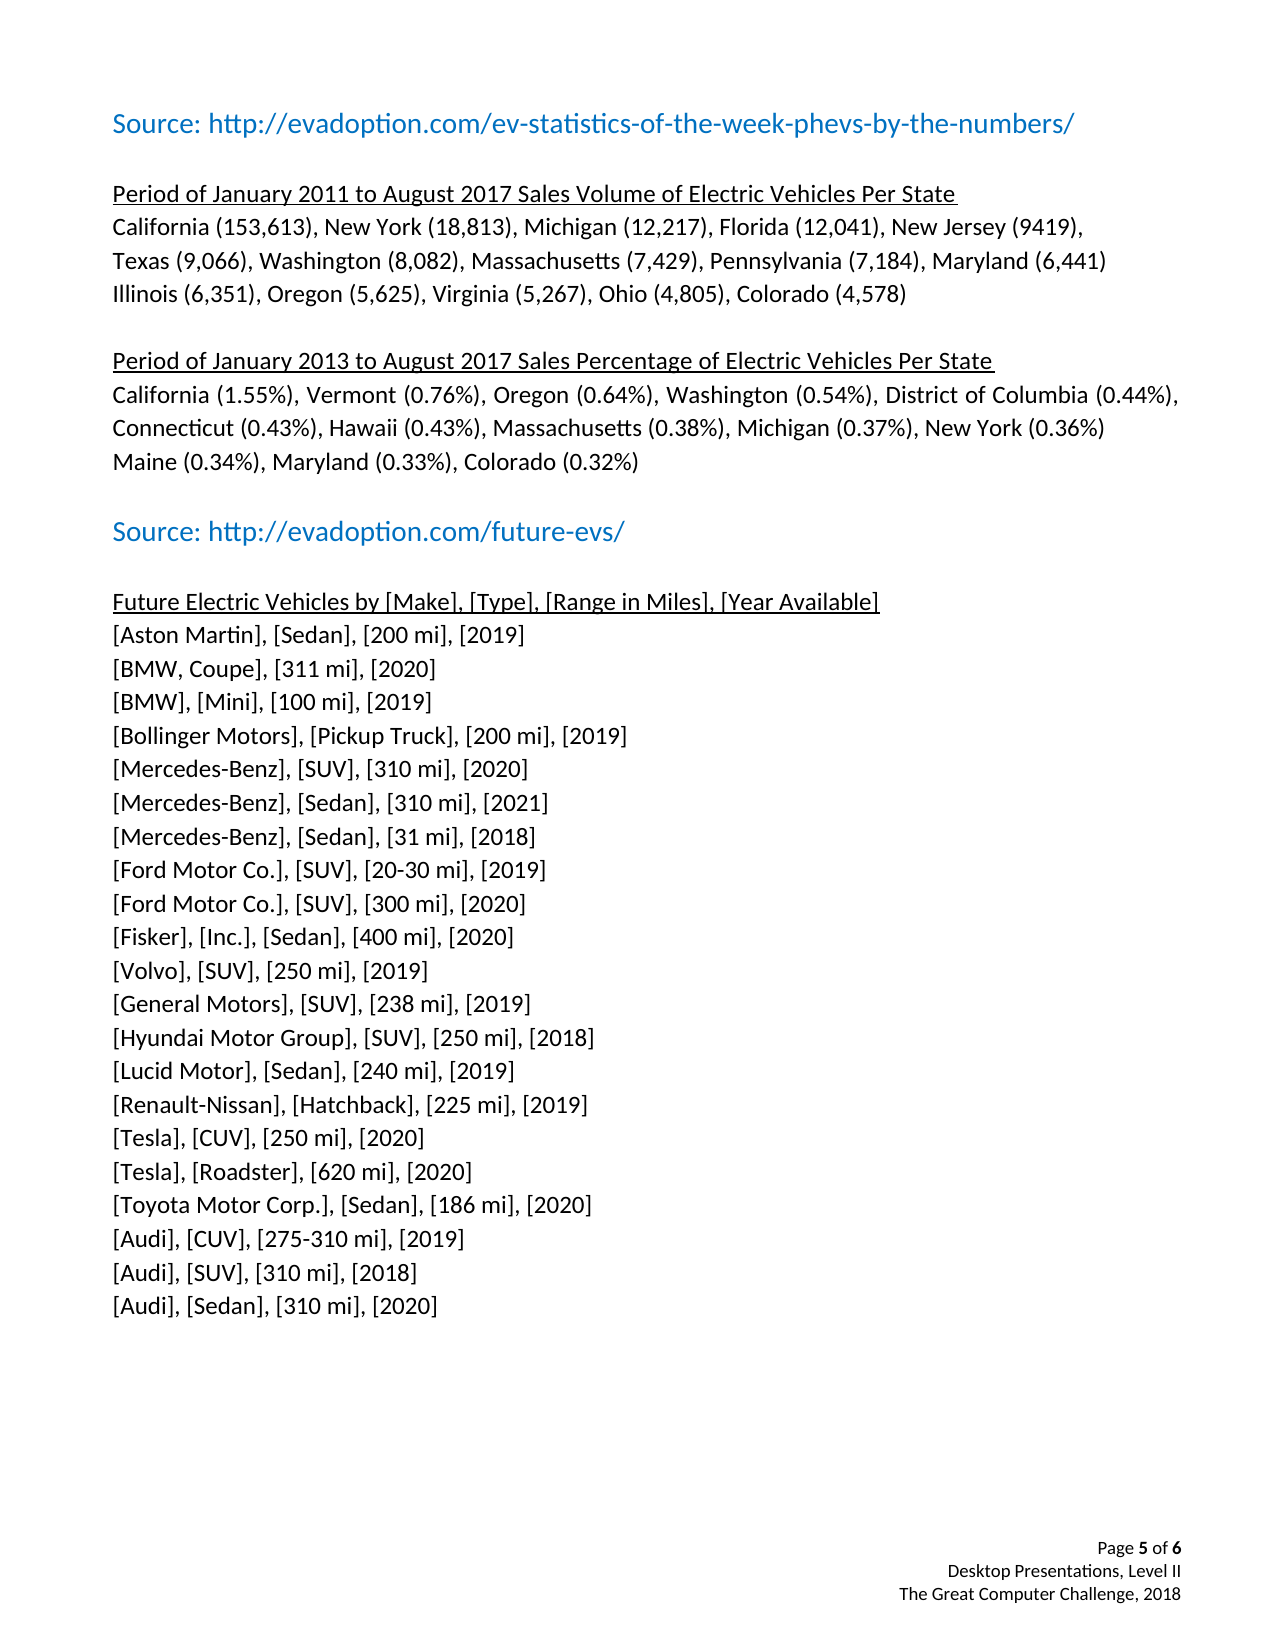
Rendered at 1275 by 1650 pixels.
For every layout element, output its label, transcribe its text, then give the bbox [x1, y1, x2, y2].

text [BMW], [Mini], [100 mi], [2019] [112, 686, 1181, 717]
text [Aston Martin], [Sedan], [200 mi], [2019] [112, 619, 1181, 650]
text [Tesla], [CUV], [250 mi], [2020] [112, 1122, 1181, 1153]
text Period of January 2011 to August 2017 Sales Volume of Electric Vehicles Per State [112, 178, 1181, 208]
text Illinois (6,351), Oregon (5,625), Virginia (5,267), Ohio (4,805), Colorado (4,578) [112, 278, 1181, 309]
text Source: http://evadoption.com/ev-statistics-of-the-week-phevs-by-the-numbers/ [112, 105, 1181, 141]
text [Volvo], [SUV], [250 mi], [2019] [112, 955, 1181, 985]
text [BMW, Coupe], [311 mi], [2020] [112, 653, 1181, 683]
text [Ford Motor Co.], [SUV], [20-30 mi], [2019] [112, 854, 1181, 885]
text California (1.55%), Vermont (0.76%), Oregon (0.64%), Washington (0.54%), District of Columbia (0.44%), Connecticut (0.43%), Hawaii (0.43%), Massachusetts (0.38%), Michigan (0.37%), New York (0.36%) [112, 379, 1181, 443]
text Maine (0.34%), Maryland (0.33%), Colorado (0.32%) [112, 446, 1181, 477]
text [Audi], [Sedan], [310 mi], [2020] [112, 1290, 1181, 1321]
text [Lucid Motor], [Sedan], [240 mi], [2019] [112, 1055, 1181, 1086]
text [Toyota Motor Corp.], [Sedan], [186 mi], [2020] [112, 1189, 1181, 1220]
text [Audi], [SUV], [310 mi], [2018] [112, 1257, 1181, 1287]
text [Mercedes-Benz], [Sedan], [31 mi], [2018] [112, 821, 1181, 851]
text [Renault-Nissan], [Hatchback], [225 mi], [2019] [112, 1089, 1181, 1119]
text [Mercedes-Benz], [Sedan], [310 mi], [2021] [112, 787, 1181, 818]
text [Bollinger Motors], [Pickup Truck], [200 mi], [2019] [112, 720, 1181, 751]
text [Fisker], [Inc.], [Sedan], [400 mi], [2020] [112, 921, 1181, 952]
text [General Motors], [SUV], [238 mi], [2019] [112, 988, 1181, 1019]
text Future Electric Vehicles by [Make], [Type], [Range in Miles], [Year Available] [112, 586, 1181, 616]
text [Hyundai Motor Group], [SUV], [250 mi], [2018] [112, 1022, 1181, 1052]
text [Audi], [CUV], [275-310 mi], [2019] [112, 1223, 1181, 1254]
text [Ford Motor Co.], [SUV], [300 mi], [2020] [112, 888, 1181, 918]
text Texas (9,066), Washington (8,082), Massachusetts (7,429), Pennsylvania (7,184), Maryland (6,441) [112, 245, 1181, 275]
text California (153,613), New York (18,813), Michigan (12,217), Florida (12,041), New Jersey (9419), [112, 211, 1181, 242]
text [Tesla], [Roadster], [620 mi], [2020] [112, 1156, 1181, 1187]
text [Mercedes-Benz], [SUV], [310 mi], [2020] [112, 753, 1181, 784]
text Period of January 2013 to August 2017 Sales Percentage of Electric Vehicles Per State [112, 345, 1181, 376]
text Source: http://evadoption.com/future-evs/ [112, 513, 1181, 549]
